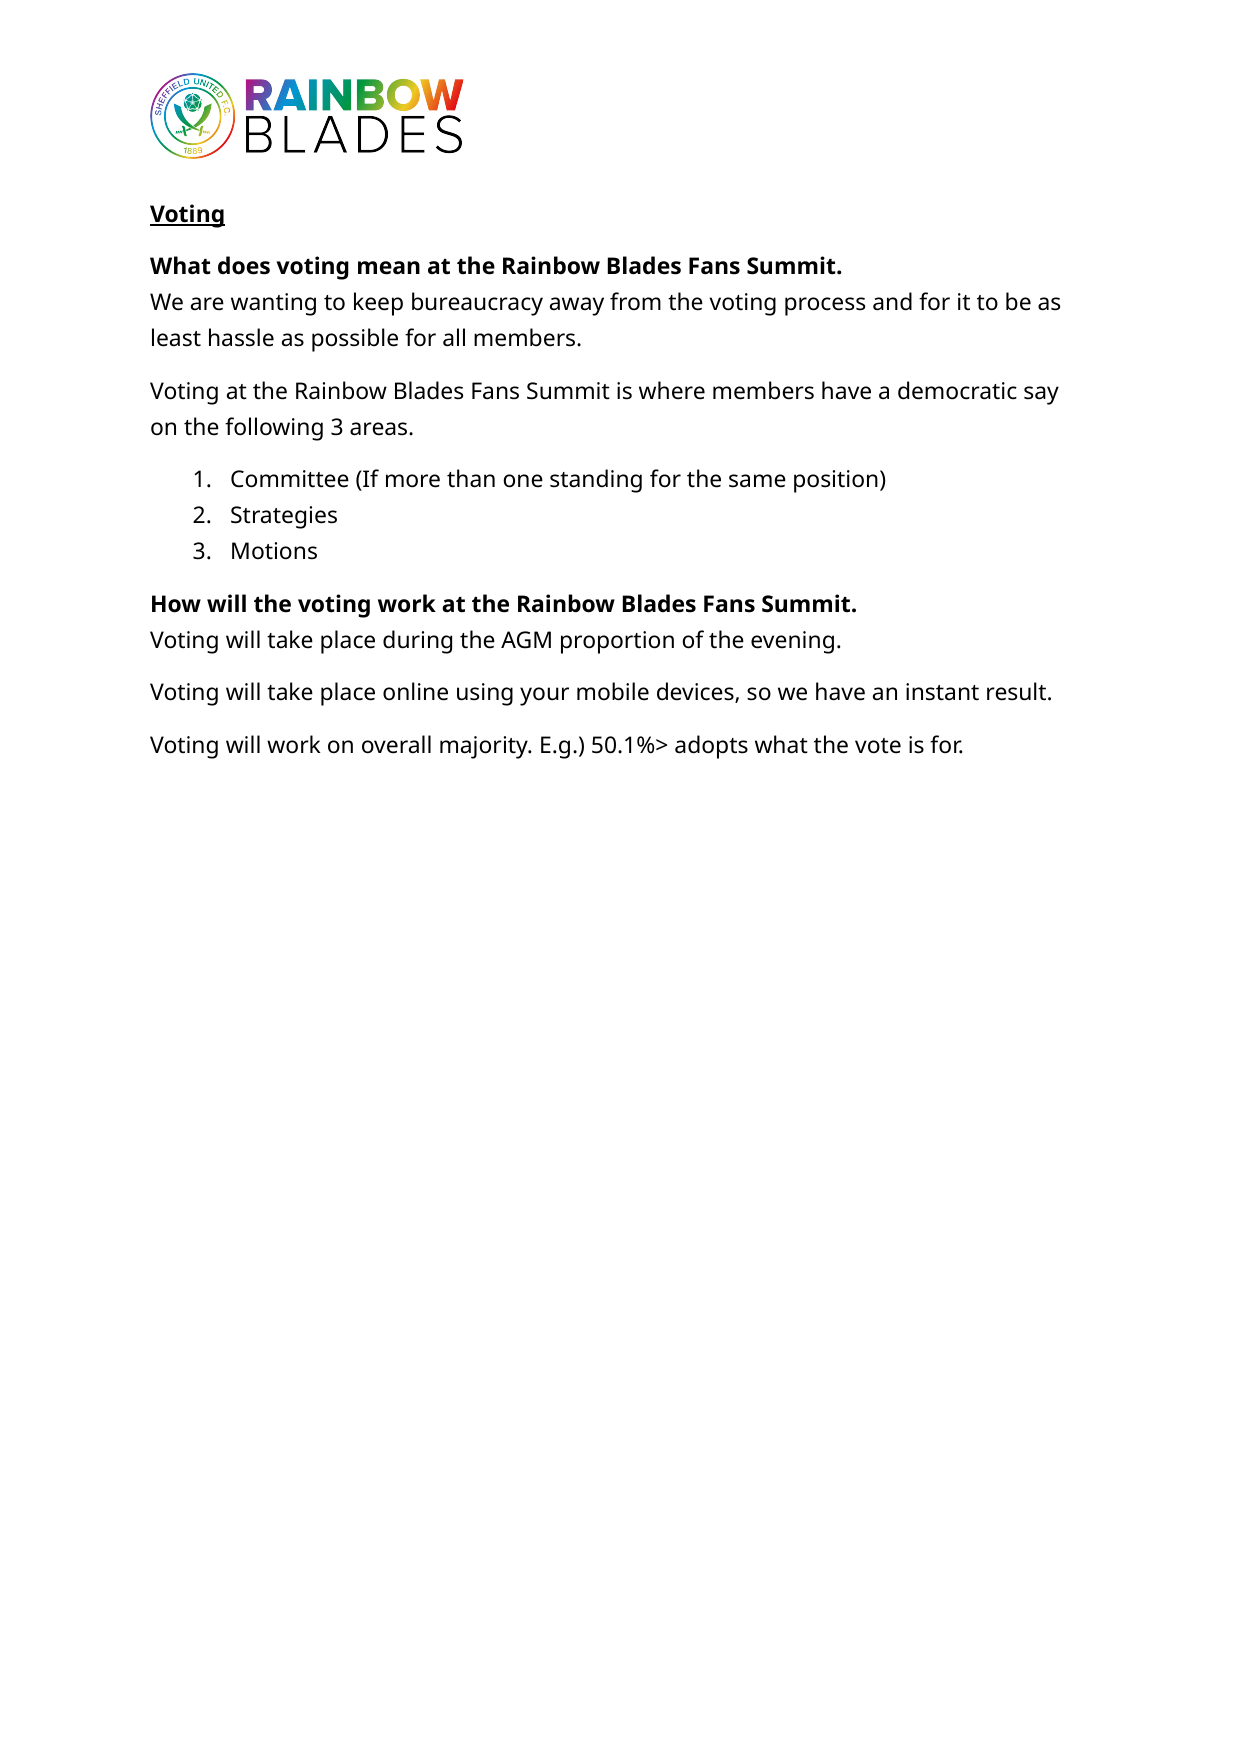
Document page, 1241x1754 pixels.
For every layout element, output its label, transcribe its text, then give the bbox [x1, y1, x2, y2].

text Voting at the Rainbow Blades Fans Summit is where members have a democratic say on the following 3 areas. [150, 374, 1090, 442]
text Voting [150, 159, 1090, 229]
text Voting will work on overall majority. E.g.) 50.1%> adopts what the vote is for. [150, 729, 1090, 760]
text Voting will take place online using your mobile devices, so we have an instant result. [150, 676, 1090, 707]
text What does voting mean at the Rainbow Blades Fans Summit. We are wanting to keep bureaucracy away from the voting process and for it to be as least hassle as possible for all members. [150, 250, 1090, 353]
list Strategies [192, 499, 1090, 530]
picture [150, 73, 464, 159]
list Motions [192, 535, 1090, 566]
list Committee (If more than one standing for the same position) [192, 463, 1090, 494]
text How will the voting work at the Rainbow Blades Fans Summit. Voting will take place during the AGM proportion of the evening. [150, 588, 1090, 655]
